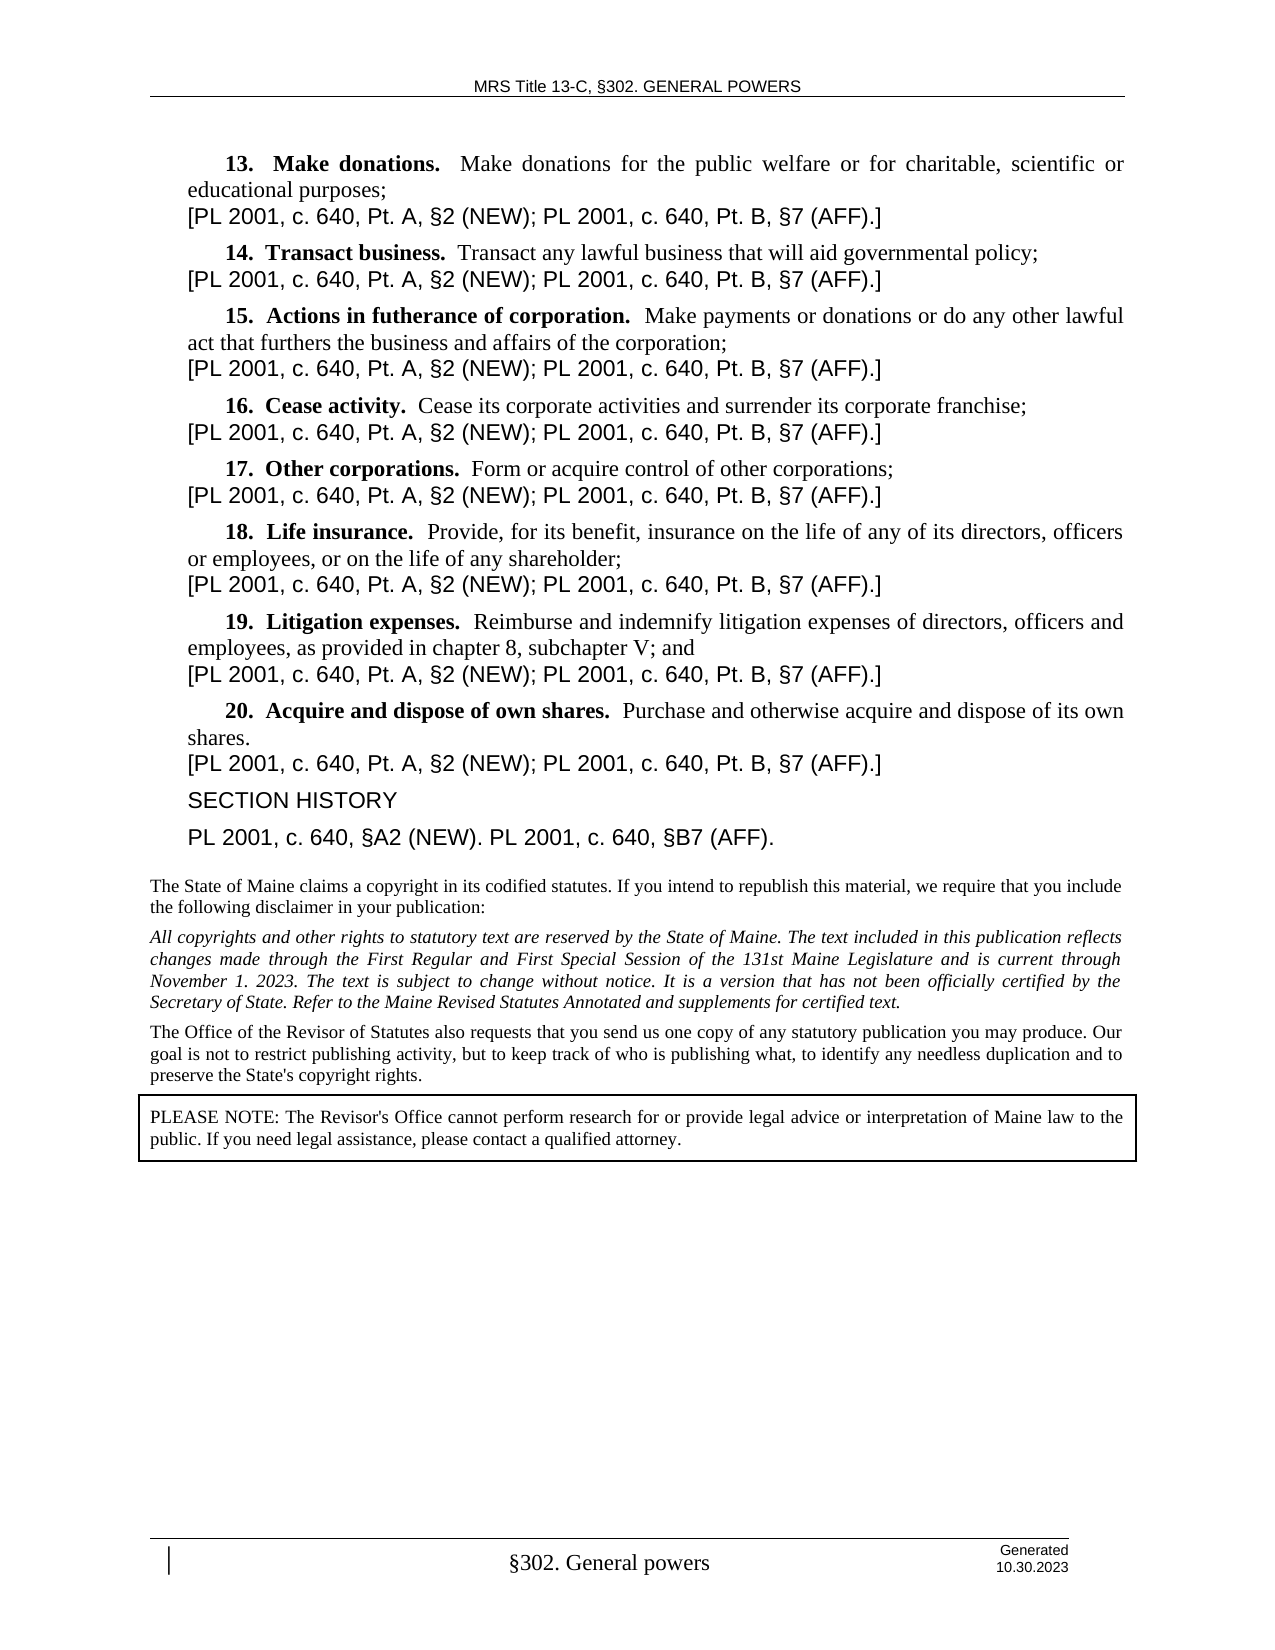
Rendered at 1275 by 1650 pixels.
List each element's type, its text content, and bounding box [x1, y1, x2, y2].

text 18. Life insurance. Provide, for its benefit, insurance on the life of any of its directors, officers or employees, or on the life of any shareholder; [187, 518, 1125, 571]
text SECTION HISTORY [187, 787, 1125, 813]
text 20. Acquire and dispose of own shares. Purchase and otherwise acquire and dispose of its own shares. [187, 697, 1125, 750]
text 13. Make donations. Make donations for the public welfare or for charitable, scientific or educational purposes; [187, 150, 1125, 203]
text 15. Actions in futherance of corporation. Make payments or donations or do any other lawful act that furthers the business and affairs of the corporation; [187, 303, 1125, 355]
text [PL 2001, c. 640, Pt. A, §2 (NEW); PL 2001, c. 640, Pt. B, §7 (AFF).] [187, 661, 1125, 687]
text [PL 2001, c. 640, Pt. A, §2 (NEW); PL 2001, c. 640, Pt. B, §7 (AFF).] [187, 418, 1125, 445]
text [PL 2001, c. 640, Pt. A, §2 (NEW); PL 2001, c. 640, Pt. B, §7 (AFF).] [187, 266, 1125, 292]
text The State of Maine claims a copyright in its codified statutes. If you intend to republish this material, we require that you include the following disclaimer in your publication: [150, 875, 1125, 918]
text 16. Cease activity. Cease its corporate activities and surrender its corporate franchise; [187, 392, 1125, 418]
text 17. Other corporations. Form or acquire control of other corporations; [187, 455, 1125, 482]
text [187, 203, 1125, 229]
text PL 2001, c. 640, §A2 (NEW). PL 2001, c. 640, §B7 (AFF). [187, 823, 1125, 850]
text The Office of the Revisor of Statutes also requests that you send us one copy of any statutory publication you may produce. Our goal is not to restrict publishing activity, but to keep track of who is publishing what, to identify any needless duplication and to preserve the State's copyright rights. [150, 1021, 1125, 1086]
text [PL 2001, c. 640, Pt. A, §2 (NEW); PL 2001, c. 640, Pt. B, §7 (AFF).] [187, 355, 1125, 382]
text 19. Litigation expenses. Reimburse and indemnify litigation expenses of directors, officers and employees, as provided in chapter 8, subchapter V; and [187, 608, 1125, 661]
text [PL 2001, c. 640, Pt. A, §2 (NEW); PL 2001, c. 640, Pt. B, §7 (AFF).] [187, 482, 1125, 508]
text 14. Transact business. Transact any lawful business that will aid governmental policy; [187, 239, 1125, 266]
text PLEASE NOTE: The Revisor's Office cannot perform research for or provide legal advice or interpretation of Maine law to the public. If you need legal assistance, please contact a qualified attorney. [140, 1096, 1135, 1160]
text [PL 2001, c. 640, Pt. A, §2 (NEW); PL 2001, c. 640, Pt. B, §7 (AFF).] [187, 750, 1125, 776]
text All copyrights and other rights to statutory text are reserved by the State of Maine. The text included in this publication reflects changes made through the First Regular and First Special Session of the 131st Maine Legislature and is current through November 1. 2023 . The text is subject to change without notice. It is a version that has not been officially certified by the Secretary of State. Refer to the Maine Revised Statutes Annotated and supplements for certified text. [150, 926, 1125, 1013]
text [PL 2001, c. 640, Pt. A, §2 (NEW); PL 2001, c. 640, Pt. B, §7 (AFF).] [187, 571, 1125, 597]
